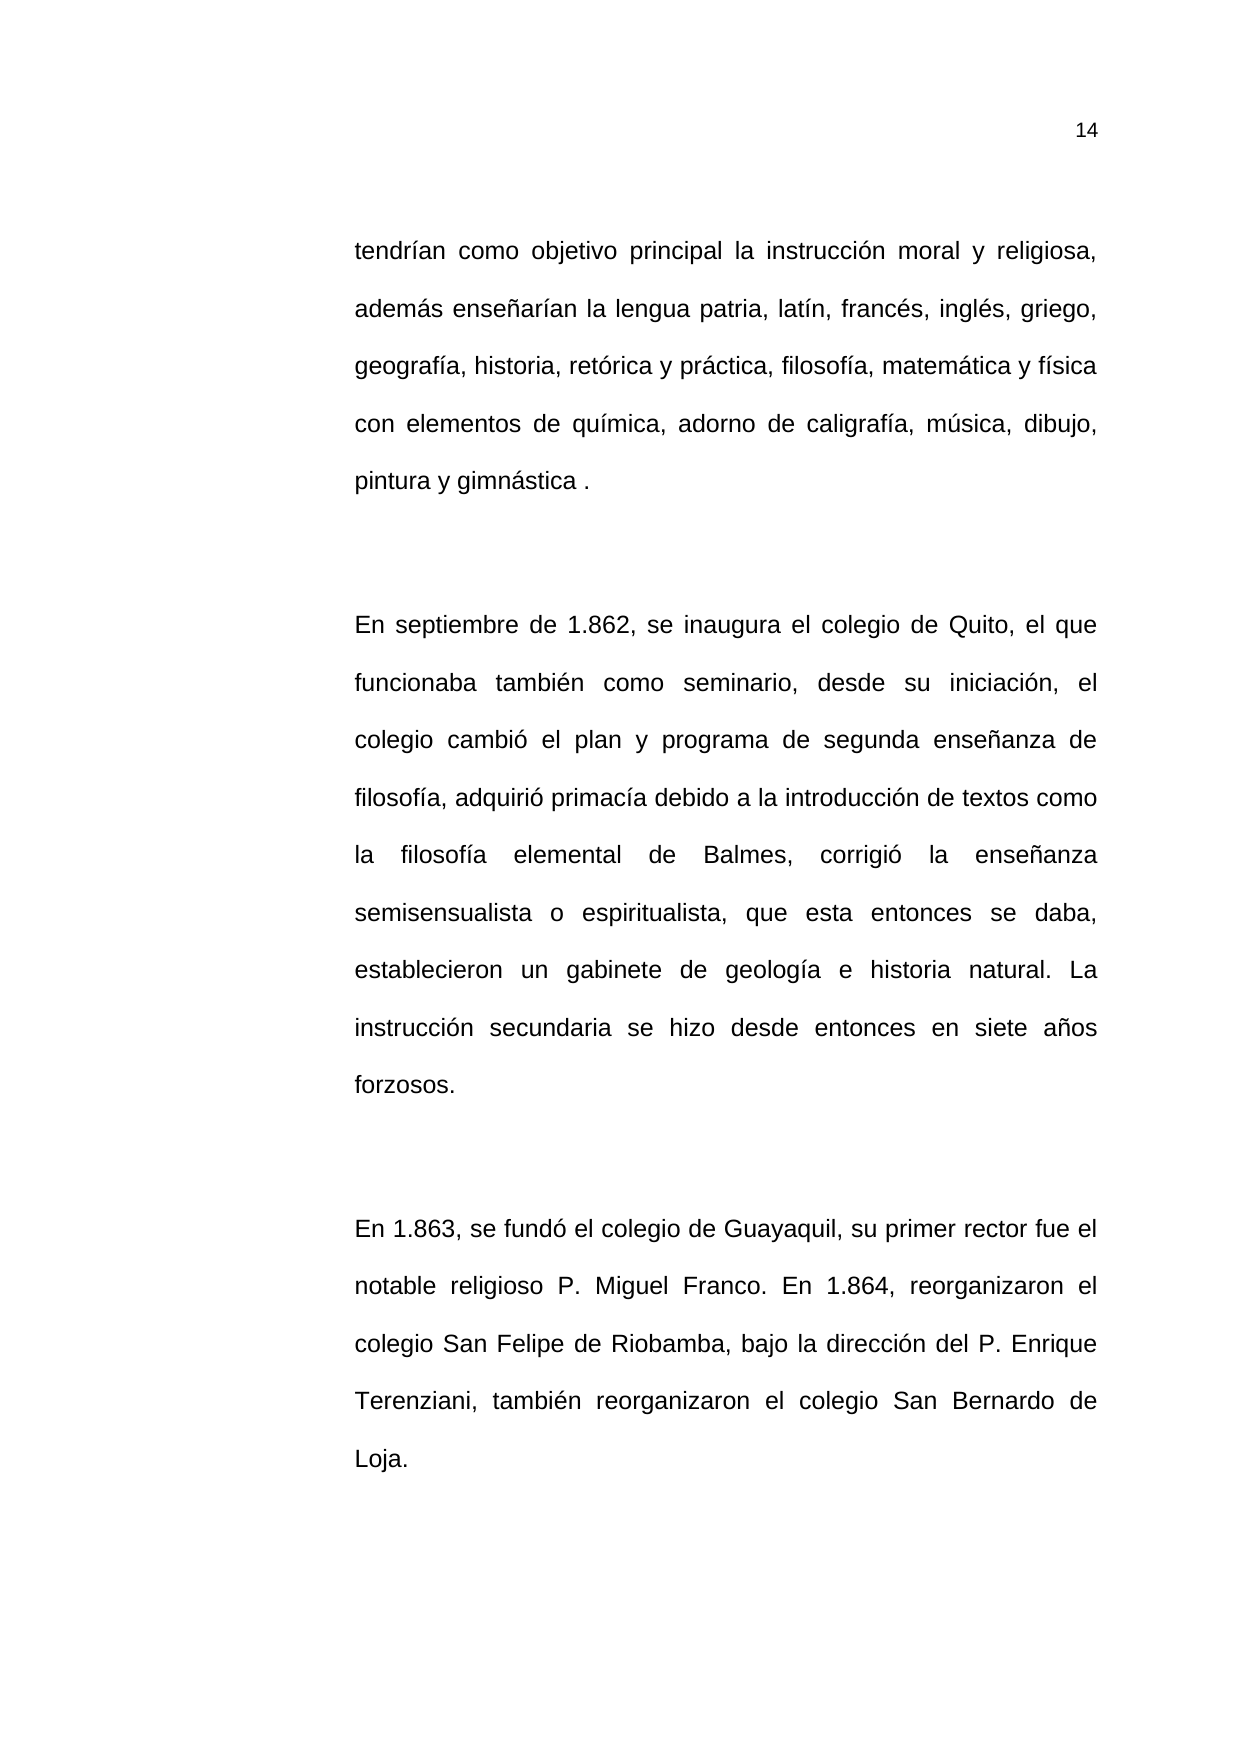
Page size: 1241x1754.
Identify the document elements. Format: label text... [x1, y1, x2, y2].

text En septiembre de 1.862, se inaugura el colegio de Quito, el que funcionaba también como seminario, desde su iniciación, el colegio cambió el plan y programa de segunda enseñanza de filosofía, adquirió primacía debido a la introducción de textos como la filosofía elemental de Balmes, corrigió la enseñanza semisensualista o espiritualista, que esta entonces se daba, establecieron un gabinete de geología e historia natural. La instrucción secundaria se hizo desde entonces en siete años forzosos. [354, 610, 1098, 1099]
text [354, 236, 1098, 495]
text En 1.863, se fundó el colegio de Guayaquil, su primer rector fue el notable religioso P. Miguel Franco. En 1.864, reorganizaron el colegio San Felipe de Riobamba, bajo la dirección del P. Enrique Terenziani, también reorganizaron el colegio San Bernardo de Loja. [354, 1214, 1098, 1472]
